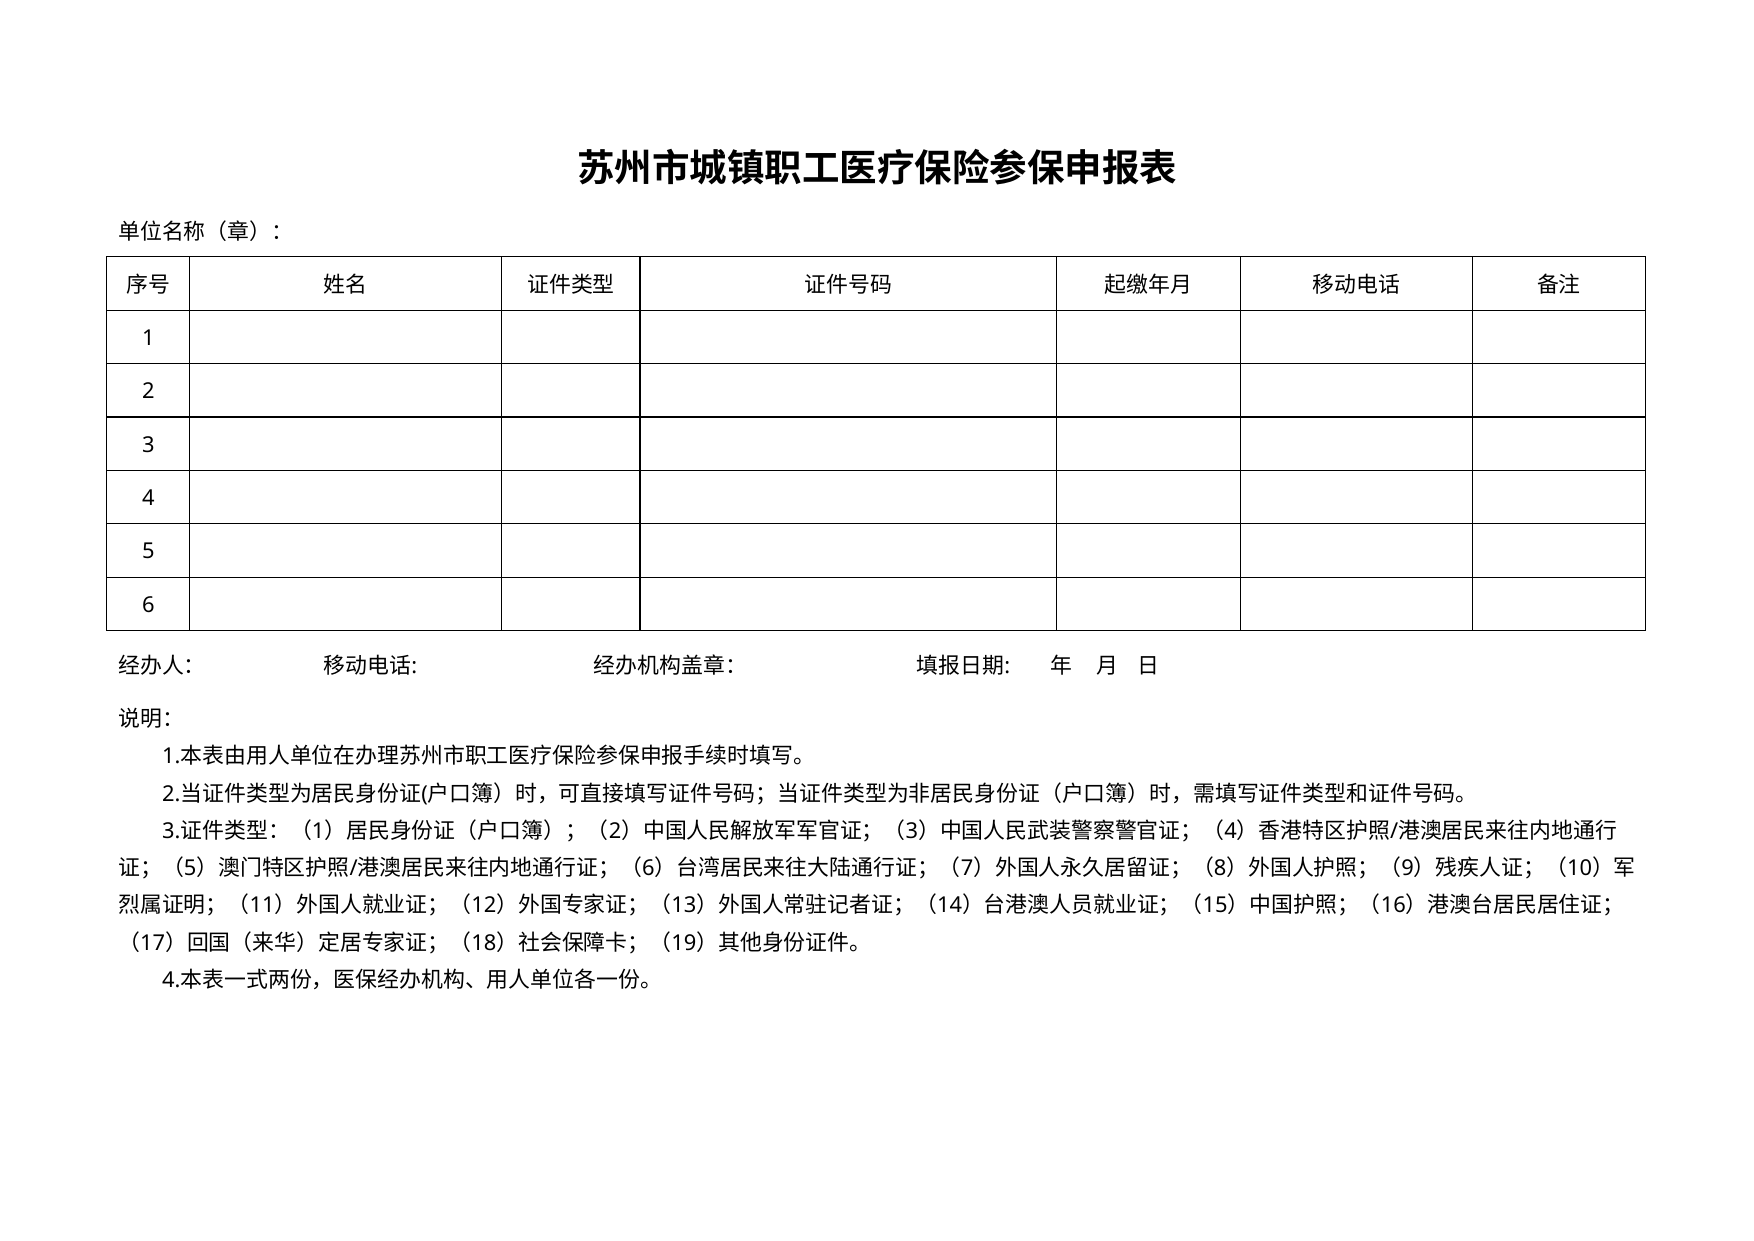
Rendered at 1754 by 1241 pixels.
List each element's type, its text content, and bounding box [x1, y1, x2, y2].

table_header 证件类型 [502, 257, 639, 309]
table_header 移动电话 [1241, 257, 1472, 309]
table_cell [1241, 524, 1472, 577]
table_cell [502, 578, 639, 630]
table_cell [1241, 578, 1472, 630]
table_cell 3 [107, 418, 189, 470]
text 2.当证件类型为居民身份证(户口簿）时，可直接填写证件号码；当证件类型为非居民身份证（户口簿）时，需填写证件类型和证件号码。 [118, 775, 1636, 808]
table_cell [1241, 364, 1472, 416]
text 说明： [118, 701, 1636, 733]
text 4.本表一式两份，医保经办机构、用人单位各一份。 [118, 961, 1636, 994]
table_cell [190, 364, 501, 416]
table_cell [502, 524, 639, 577]
text 经办人： 移动电话: 经办机构盖章： 填报日期: 年 月 日 [118, 647, 1636, 680]
table_cell [641, 418, 1056, 470]
table_cell [1057, 364, 1240, 416]
table_cell [641, 471, 1056, 523]
table_cell [1473, 524, 1645, 577]
table_cell 2 [107, 364, 189, 416]
text 单位名称（章）： [118, 214, 1636, 246]
table_cell [502, 471, 639, 523]
text 1.本表由用人单位在办理苏州市职工医疗保险参保申报手续时填写。 [118, 738, 1636, 771]
table_cell [1057, 471, 1240, 523]
table_cell [1057, 311, 1240, 363]
table_header 序号 [107, 257, 189, 309]
table_cell [1473, 418, 1645, 470]
text 3.证件类型：（1）居民身份证（户口簿）；（2）中国人民解放军军官证；（3）中国人民武装警察警官证；（4）香港特区护照/港澳居民来往内地通行证；（5）澳门特区护照/港澳居民来往内地通行证；（6）台湾居民来往大陆通行证；（7）外国人永久居留证；（8）外国人护照；（9）残疾人证；（10）军烈属证明；（11）外国人就业证；（12）外国专家证；（13）外国人常驻记者证；（14）台港澳人员就业证；（15）中国护照；（16）港澳台居民居住证；（17）回国（来华）定居专家证；（18）社会保障卡；（19）其他身份证件。 [118, 812, 1636, 957]
table_cell [190, 578, 501, 630]
table_cell [502, 311, 639, 363]
table_cell [1241, 418, 1472, 470]
table_cell [1473, 471, 1645, 523]
table_cell 5 [107, 524, 189, 577]
table_cell [1473, 364, 1645, 416]
table_cell [190, 471, 501, 523]
table_cell 4 [107, 471, 189, 523]
table_cell [641, 311, 1056, 363]
table_cell [1057, 524, 1240, 577]
table_cell [502, 364, 639, 416]
table_cell [641, 524, 1056, 577]
table_cell [190, 311, 501, 363]
table_cell [1057, 578, 1240, 630]
table_cell [1241, 311, 1472, 363]
table_header 起缴年月 [1057, 257, 1240, 309]
text 苏州市城镇职工医疗保险参保申报表 [118, 133, 1636, 198]
table_cell [641, 578, 1056, 630]
table_cell 6 [107, 578, 189, 630]
table_cell [190, 524, 501, 577]
table_header 备注 [1473, 257, 1645, 309]
table_cell [641, 364, 1056, 416]
table_cell [1057, 418, 1240, 470]
table_cell [1473, 578, 1645, 630]
table_header 证件号码 [641, 257, 1056, 309]
table_cell [1241, 471, 1472, 523]
table_cell [1473, 311, 1645, 363]
table_header 姓名 [190, 257, 501, 309]
table_cell [502, 418, 639, 470]
table_cell 1 [107, 311, 189, 363]
table_cell [190, 418, 501, 470]
